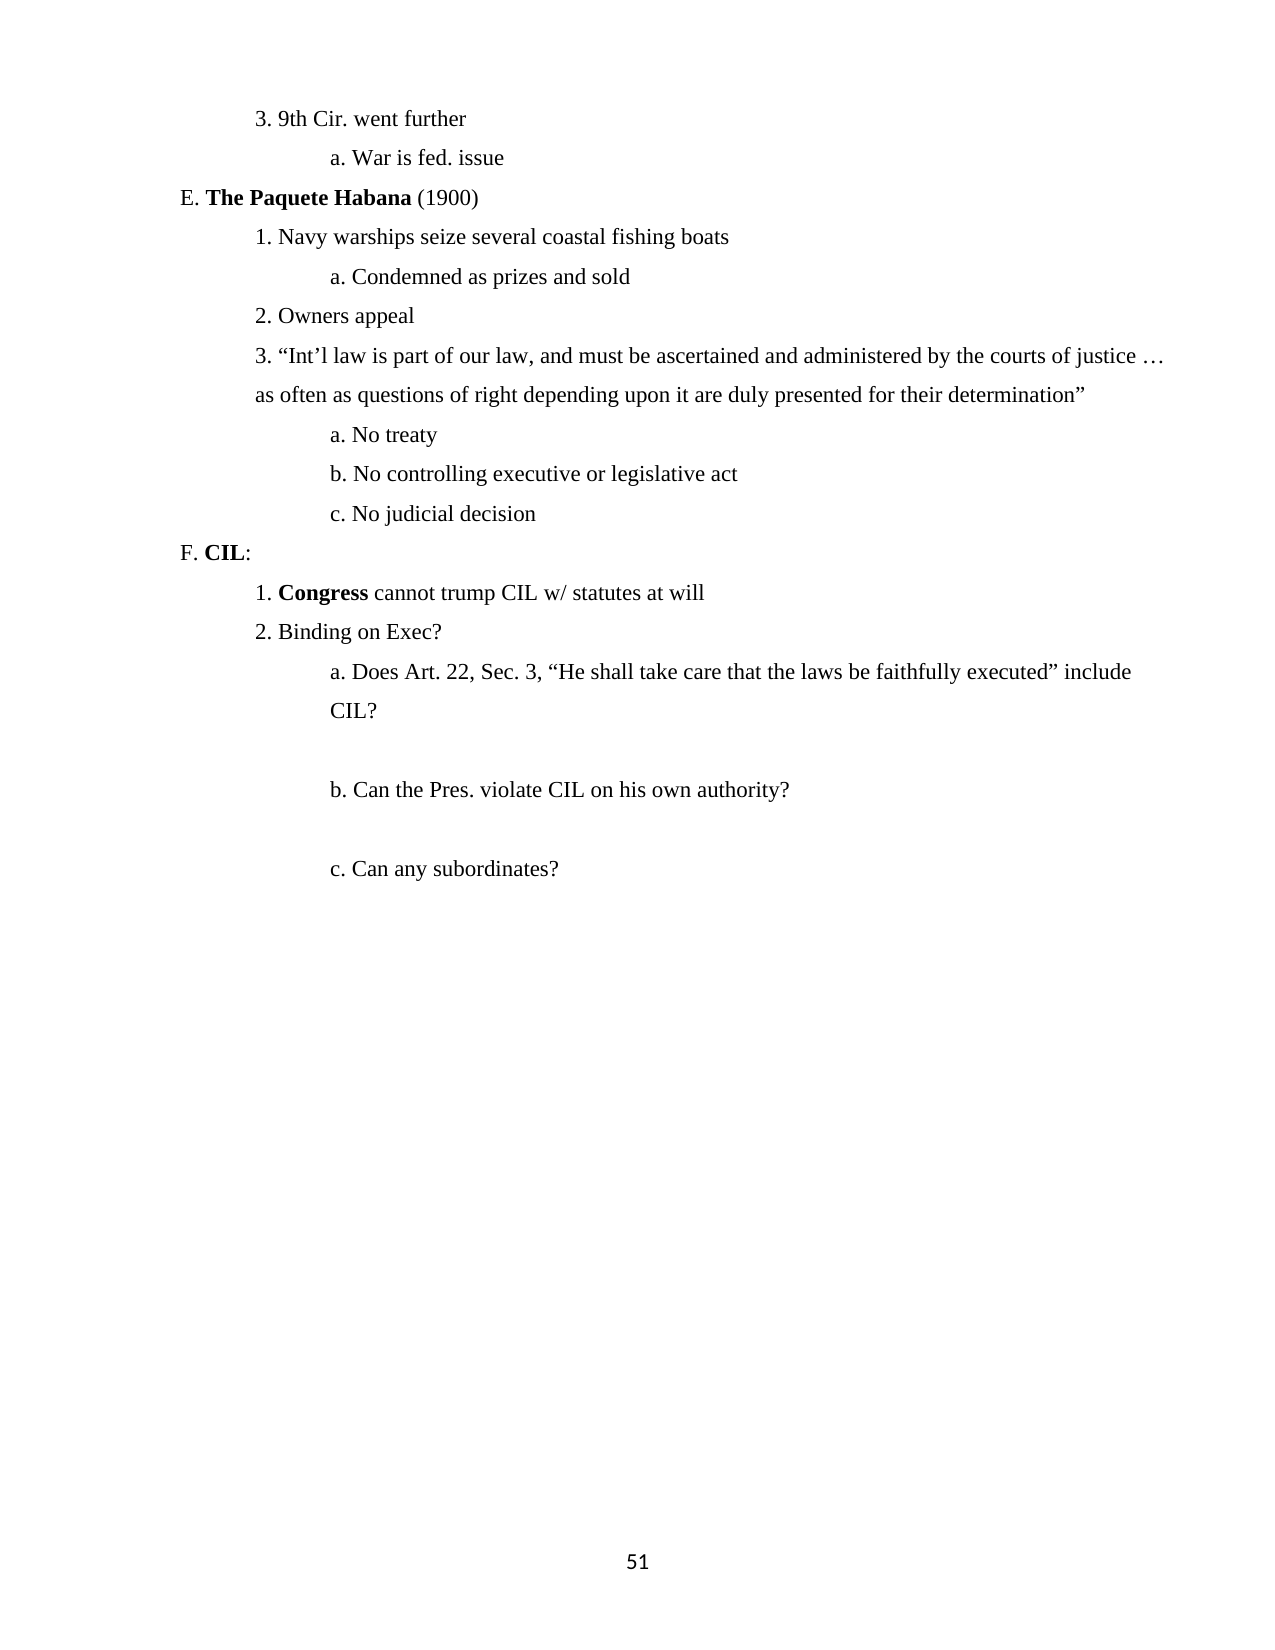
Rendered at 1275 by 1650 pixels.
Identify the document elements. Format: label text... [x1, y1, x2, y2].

list F. CIL: [180, 539, 1170, 566]
list a. War is fed. issue [180, 144, 1170, 171]
list E. The Paquete Habana (1900) [180, 184, 1170, 210]
list 3. 9th Cir. went further [180, 105, 1170, 131]
list 2. Binding on Exec? [180, 618, 1170, 644]
list c. No judicial decision [180, 500, 1170, 526]
list 3. “Int’l law is part of our law, and must be ascertained and administered by the courts of justice … as often as questions of right depending upon it are duly presented for their determination” [255, 342, 1170, 408]
list 1. Congress cannot trump CIL w/ statutes at will [180, 579, 1170, 605]
list a. Does Art. 22, Sec. 3, “He shall take care that the laws be faithfully executed” include CIL? [330, 658, 1170, 723]
list 1. Navy warships seize several coastal fishing boats [180, 223, 1170, 250]
list a. No treaty [180, 421, 1170, 447]
list a. Condemned as prizes and sold [180, 263, 1170, 289]
list b. No controlling executive or legislative act [180, 460, 1170, 487]
list c. Can any subordinates? [330, 855, 1170, 881]
list 2. Owners appeal [180, 302, 1170, 329]
list b. Can the Pres. violate CIL on his own authority? [330, 776, 1170, 802]
